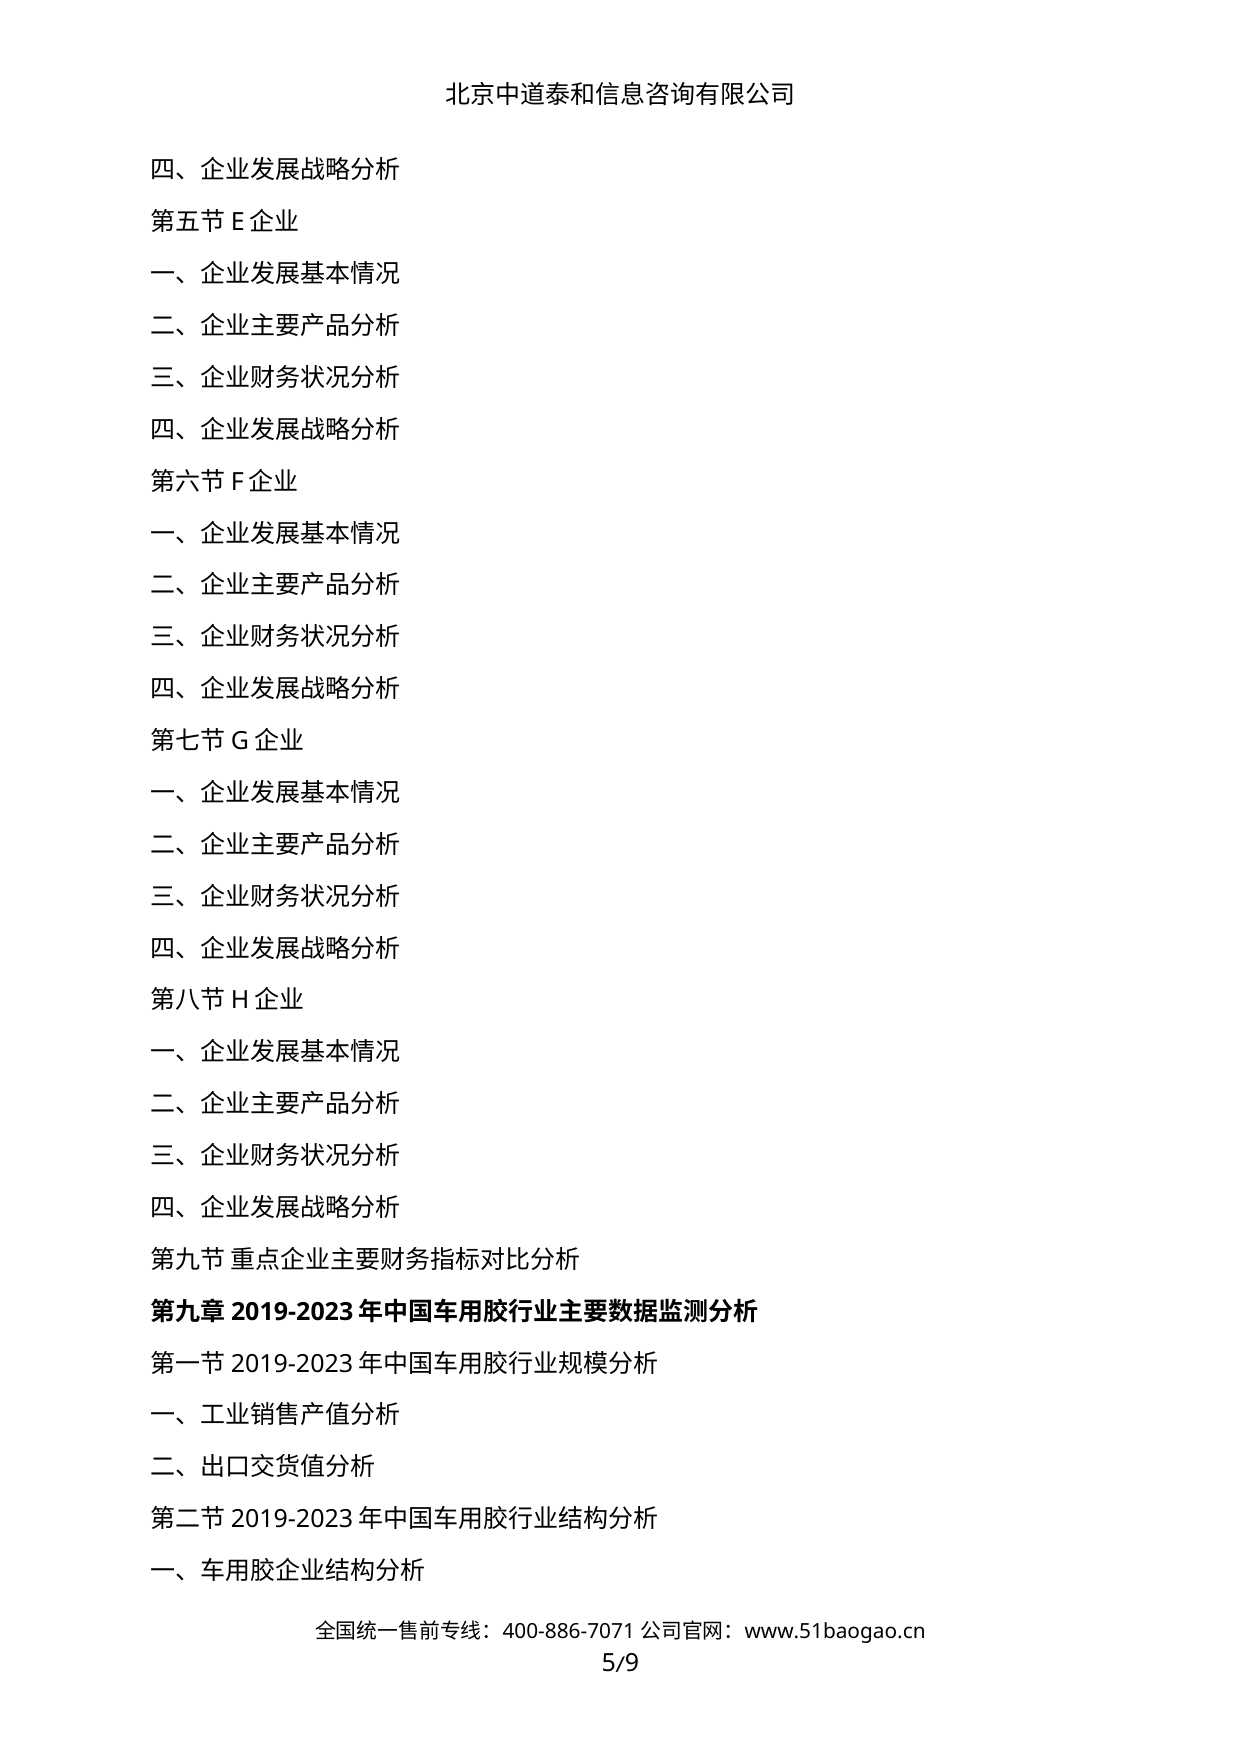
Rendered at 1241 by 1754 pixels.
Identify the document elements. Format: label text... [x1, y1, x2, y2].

text 四、企业发展战略分析 [150, 409, 1090, 446]
text 二、企业主要产品分析 [150, 824, 1090, 861]
text 第九章 2019-2023年中国车用胶行业主要数据监测分析 [150, 1291, 1090, 1327]
text 二、企业主要产品分析 [150, 306, 1090, 342]
text 四、企业发展战略分析 [150, 150, 1090, 186]
text 第五节 E企业 [150, 202, 1090, 238]
text 一、企业发展基本情况 [150, 513, 1090, 549]
text 三、企业财务状况分析 [150, 1136, 1090, 1172]
text 二、出口交货值分析 [150, 1447, 1090, 1483]
text 一、企业发展基本情况 [150, 1032, 1090, 1068]
text 一、工业销售产值分析 [150, 1395, 1090, 1431]
text 第一节 2019-2023年中国车用胶行业规模分析 [150, 1343, 1090, 1379]
text 三、企业财务状况分析 [150, 357, 1090, 394]
text 四、企业发展战略分析 [150, 1187, 1090, 1224]
text 一、企业发展基本情况 [150, 254, 1090, 290]
text 二、企业主要产品分析 [150, 1084, 1090, 1120]
text 第六节 F企业 [150, 461, 1090, 497]
text 第二节 2019-2023年中国车用胶行业结构分析 [150, 1499, 1090, 1535]
text 一、车用胶企业结构分析 [150, 1551, 1090, 1587]
text 三、企业财务状况分析 [150, 876, 1090, 912]
text 第七节 G企业 [150, 721, 1090, 757]
text 二、企业主要产品分析 [150, 565, 1090, 601]
text 第八节 H企业 [150, 980, 1090, 1016]
text 四、企业发展战略分析 [150, 669, 1090, 705]
text 第九节 重点企业主要财务指标对比分析 [150, 1239, 1090, 1276]
text 三、企业财务状况分析 [150, 617, 1090, 653]
text 四、企业发展战略分析 [150, 928, 1090, 964]
text 一、企业发展基本情况 [150, 772, 1090, 809]
